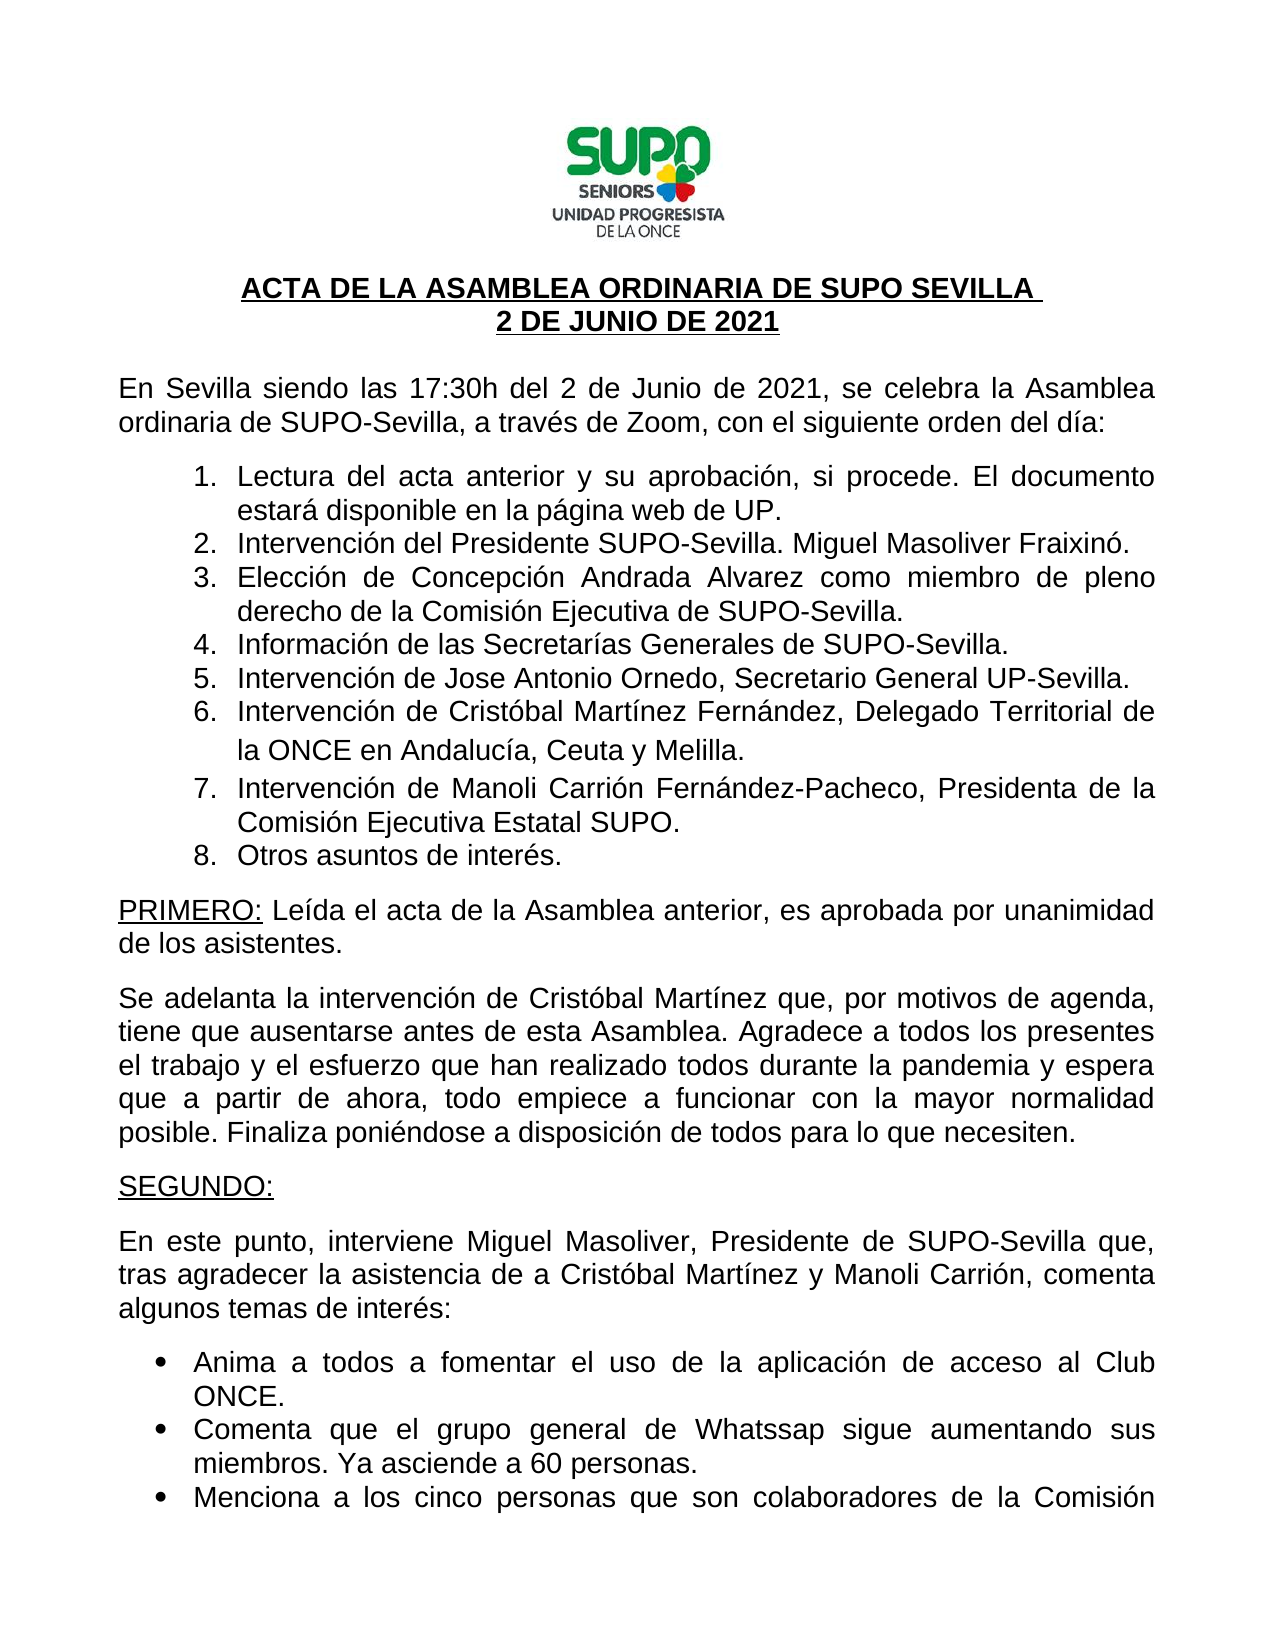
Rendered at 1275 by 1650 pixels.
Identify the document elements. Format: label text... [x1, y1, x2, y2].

list Información de las Secretarías Generales de SUPO-Sevilla. [193, 627, 1157, 661]
list Intervención del Presidente SUPO-Sevilla. Miguel Masoliver Fraixinó. [193, 526, 1157, 560]
text En este punto, interviene Miguel Masoliver, Presidente de SUPO-Sevilla que, tras agradecer la asistencia de a Cristóbal Martínez y Manoli Carrión, comenta algunos temas de interés: [118, 1223, 1157, 1324]
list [156, 1479, 1157, 1513]
list Anima a todos a fomentar el uso de la aplicación de acceso al Club ONCE. [156, 1345, 1157, 1412]
picture [543, 118, 732, 246]
text ACTA DE LA ASAMBLEA ORDINARIA DE SUPO SEVILLA [118, 271, 1157, 304]
text Se adelanta la intervención de Cristóbal Martínez que, por motivos de agenda, tiene que ausentarse antes de esta Asamblea. Agradece a todos los presentes el trabajo y el esfuerzo que han realizado todos durante la pandemia y espera que a partir de ahora, todo empiece a funcionar con la mayor normalidad posible. Finaliza poniéndose a disposición de todos para lo que necesiten. [118, 981, 1157, 1148]
text 2 DE JUNIO DE 2021 [118, 304, 1157, 338]
list Elección de Concepción Andrada Alvarez como miembro de pleno derecho de la Comisión Ejecutiva de SUPO-Sevilla. [193, 560, 1157, 627]
list Lectura del acta anterior y su aprobación, si procede. El documento estará disponible en la página web de UP. [193, 459, 1157, 526]
list Intervención de Manoli Carrión Fernández-Pacheco, Presidenta de la Comisión Ejecutiva Estatal SUPO. [193, 771, 1157, 838]
text SEGUNDO: [118, 1169, 1157, 1203]
list Intervención de Cristóbal Martínez Fernández, Delegado Territorial de la ONCE en Andalucía, Ceuta y Melilla. [193, 694, 1157, 766]
list Comenta que el grupo general de Whatssap sigue aumentando sus miembros. Ya asciende a 60 personas. [156, 1412, 1157, 1479]
list Otros asuntos de interés. [193, 838, 1157, 872]
text En Sevilla siendo las 17:30h del 2 de Junio de 2021, se celebra la Asamblea ordinaria de SUPO-Sevilla, a través de Zoom, con el siguiente orden del día: [118, 371, 1157, 438]
text PRIMERO: Leída el acta de la Asamblea anterior, es aprobada por unanimidad de los asistentes. [118, 893, 1157, 960]
list Intervención de Jose Antonio Ornedo, Secretario General UP-Sevilla. [193, 661, 1157, 694]
